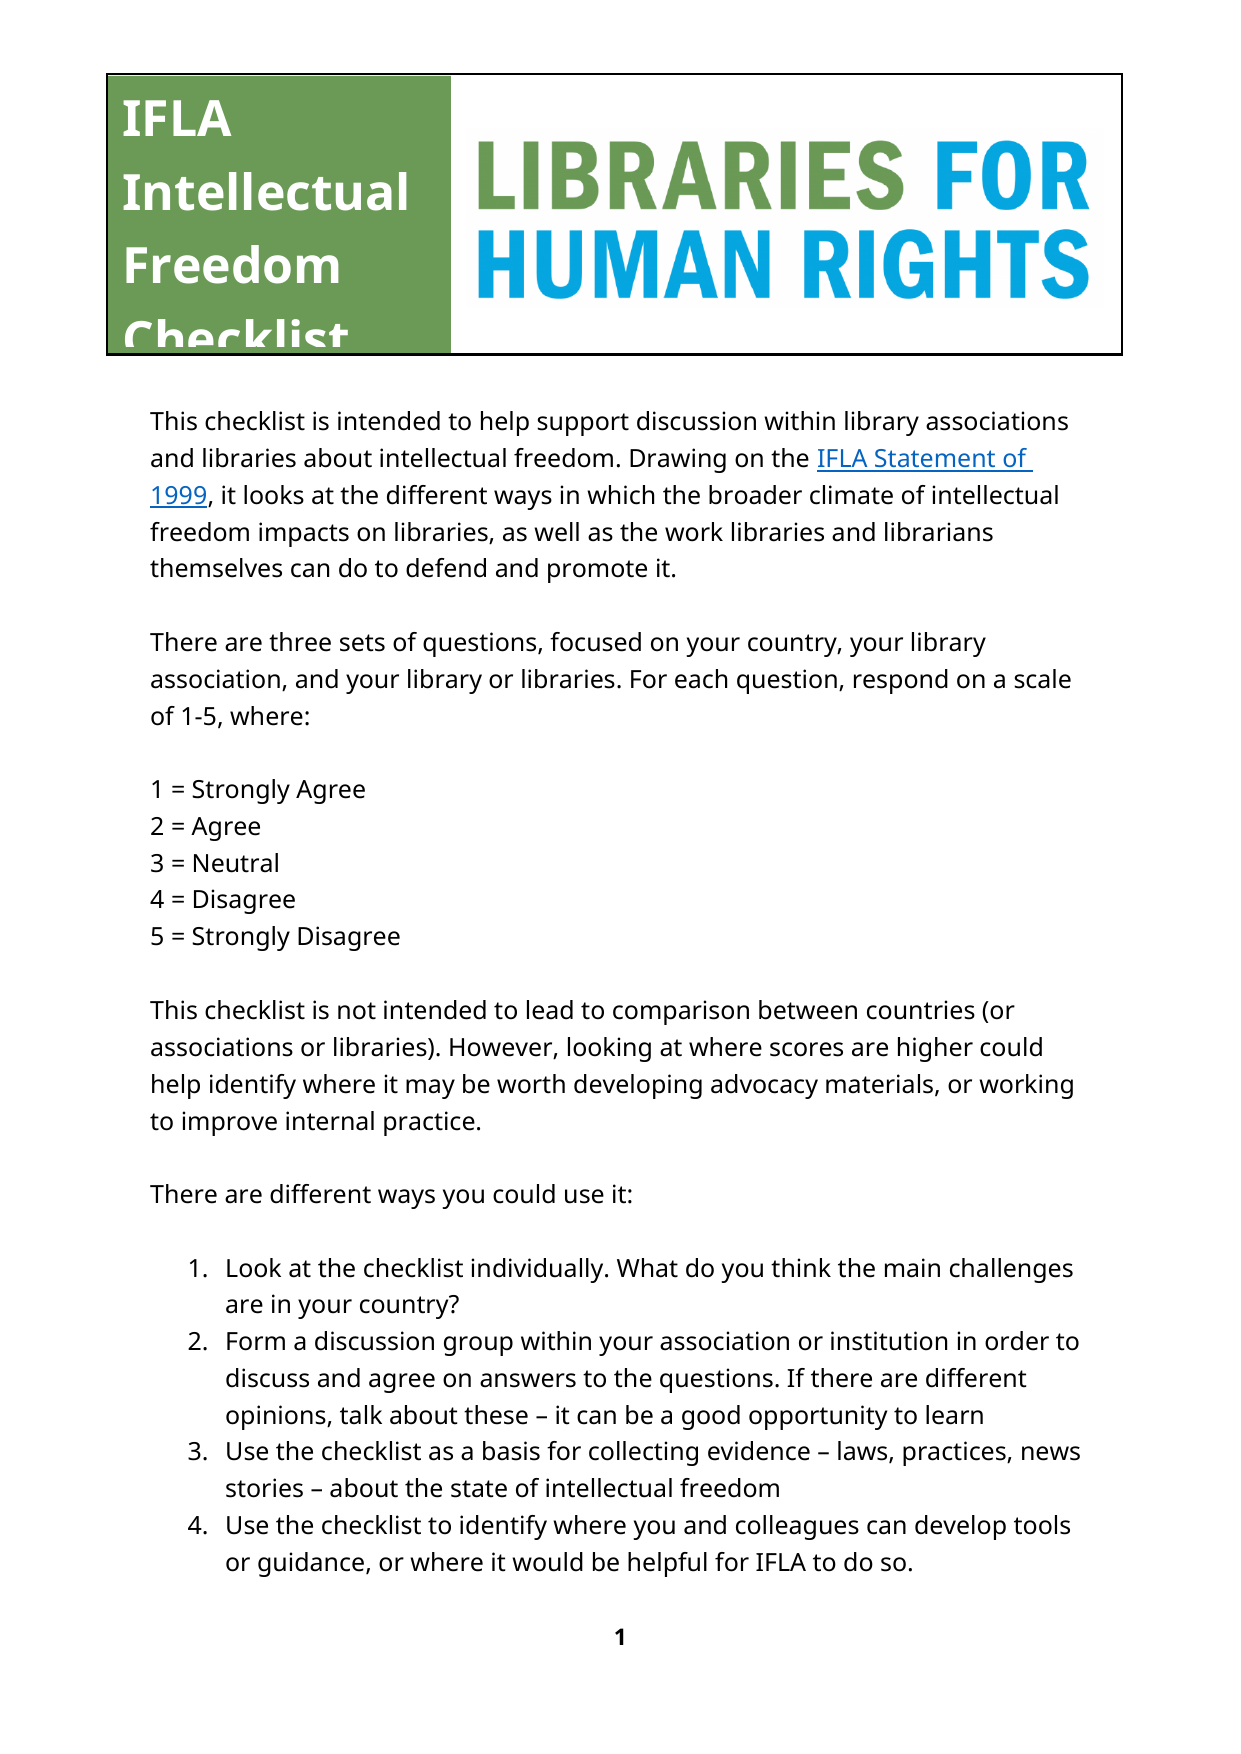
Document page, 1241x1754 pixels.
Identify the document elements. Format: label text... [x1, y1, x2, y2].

text This checklist is not intended to lead to comparison between countries (or associations or libraries). However, looking at where scores are higher could help identify where it may be worth developing advocacy materials, or working to improve internal practice. [150, 993, 1090, 1137]
picture [465, 128, 1104, 308]
list Use the checklist as a basis for collecting evidence – laws, practices, news stories – about the state of intellectual freedom [187, 1434, 1090, 1505]
text 1 = Strongly Agree [150, 772, 1090, 806]
text 4 = Disagree [150, 882, 1090, 916]
list Look at the checklist individually. What do you think the main challenges are in your country? [187, 1250, 1090, 1321]
text There are different ways you could use it: [150, 1177, 1090, 1211]
list Use the checklist to identify where you and colleagues can develop tools or guidance, or where it would be helpful for IFLA to do so. [187, 1508, 1090, 1578]
text 3 = Neutral [150, 845, 1090, 879]
text 2 = Agree [150, 808, 1090, 843]
text There are three sets of questions, focused on your country, your library association, and your library or libraries. For each question, respond on a scale of 1-5, where: [150, 625, 1090, 732]
text This checklist is intended to help support discussion within library associations and libraries about intellectual freedom. Drawing on the IFLA Statement of 1999, it looks at the different ways in which the broader climate of intellectual freedom impacts on libraries, as well as the work libraries and librarians themselves can do to defend and promote it. [150, 404, 1090, 585]
list Form a discussion group within your association or institution in order to discuss and agree on answers to the questions. If there are different opinions, talk about these – it can be a good opportunity to learn [187, 1324, 1090, 1431]
text 5 = Strongly Disagree [150, 919, 1090, 953]
